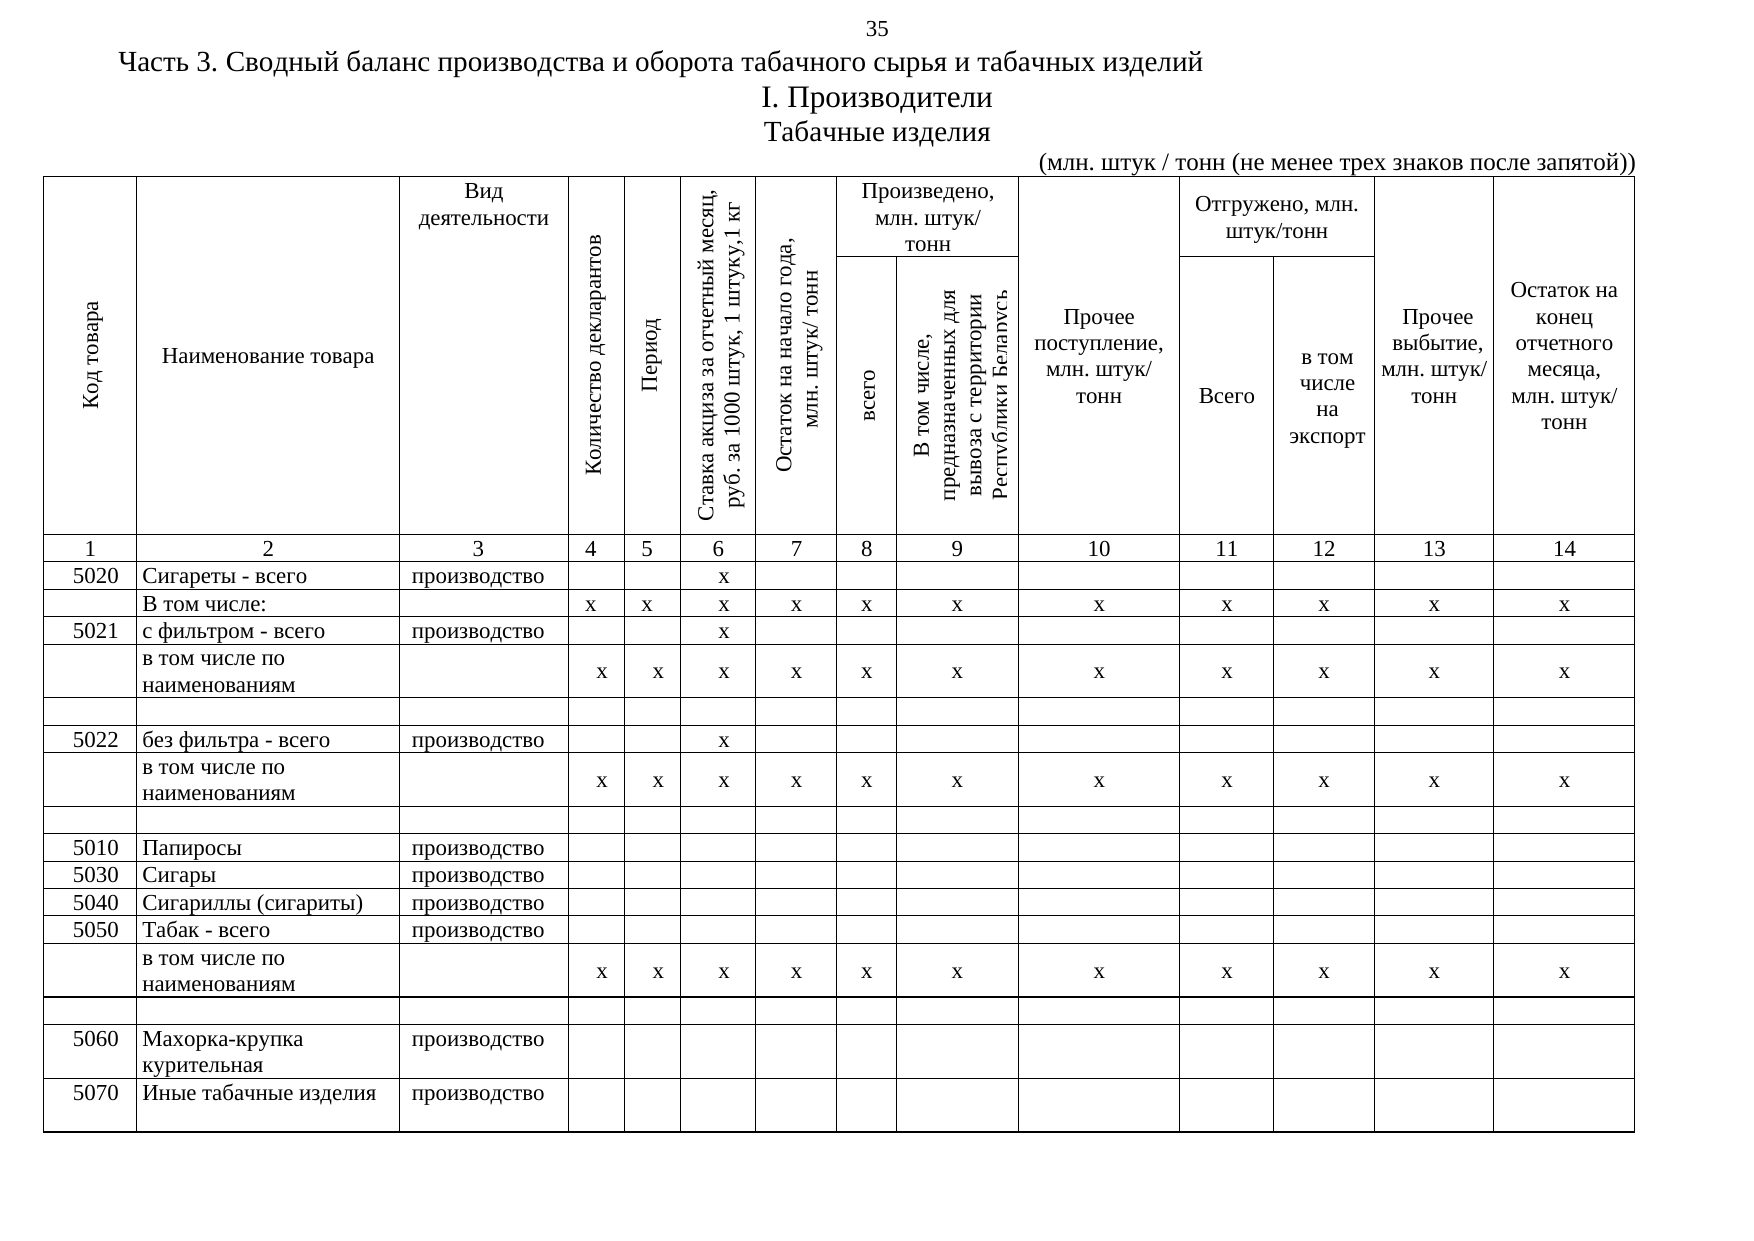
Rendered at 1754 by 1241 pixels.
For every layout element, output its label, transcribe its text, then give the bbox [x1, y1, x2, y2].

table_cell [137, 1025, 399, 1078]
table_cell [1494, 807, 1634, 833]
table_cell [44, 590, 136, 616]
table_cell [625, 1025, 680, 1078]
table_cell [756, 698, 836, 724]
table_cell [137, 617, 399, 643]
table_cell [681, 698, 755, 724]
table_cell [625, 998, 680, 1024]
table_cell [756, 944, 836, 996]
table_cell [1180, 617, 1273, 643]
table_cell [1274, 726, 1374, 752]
text (млн. штук / тонн (не менее трех знаков после запятой)) [118, 147, 1636, 176]
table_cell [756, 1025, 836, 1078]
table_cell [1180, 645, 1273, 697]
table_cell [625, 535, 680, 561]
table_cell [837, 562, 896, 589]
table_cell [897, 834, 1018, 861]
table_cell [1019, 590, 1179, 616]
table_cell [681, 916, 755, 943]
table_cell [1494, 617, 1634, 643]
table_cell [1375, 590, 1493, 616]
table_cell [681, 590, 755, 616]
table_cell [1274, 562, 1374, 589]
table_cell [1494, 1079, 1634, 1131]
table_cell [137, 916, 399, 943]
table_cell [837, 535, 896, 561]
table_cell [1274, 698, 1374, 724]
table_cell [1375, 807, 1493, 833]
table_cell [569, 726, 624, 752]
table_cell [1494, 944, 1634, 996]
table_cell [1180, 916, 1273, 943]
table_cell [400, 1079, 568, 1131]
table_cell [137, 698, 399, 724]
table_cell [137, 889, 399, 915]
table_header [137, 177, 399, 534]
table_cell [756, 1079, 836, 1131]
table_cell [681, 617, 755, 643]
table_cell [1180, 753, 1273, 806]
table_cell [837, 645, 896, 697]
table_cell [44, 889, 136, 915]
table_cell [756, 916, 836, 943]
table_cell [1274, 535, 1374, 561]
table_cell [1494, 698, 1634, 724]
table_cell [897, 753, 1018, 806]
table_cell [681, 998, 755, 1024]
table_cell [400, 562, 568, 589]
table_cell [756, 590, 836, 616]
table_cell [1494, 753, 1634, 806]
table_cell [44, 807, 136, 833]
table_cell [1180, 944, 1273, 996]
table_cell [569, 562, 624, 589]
text I. Производители [118, 78, 1636, 114]
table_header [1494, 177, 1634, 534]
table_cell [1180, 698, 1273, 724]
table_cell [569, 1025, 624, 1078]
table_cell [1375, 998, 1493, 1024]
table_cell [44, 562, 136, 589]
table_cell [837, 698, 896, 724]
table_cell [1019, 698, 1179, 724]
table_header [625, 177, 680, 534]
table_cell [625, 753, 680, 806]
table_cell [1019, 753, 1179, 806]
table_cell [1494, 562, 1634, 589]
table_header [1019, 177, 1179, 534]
text Часть 3. Сводный баланс производства и оборота табачного сырья и табачных изделий [118, 44, 1636, 78]
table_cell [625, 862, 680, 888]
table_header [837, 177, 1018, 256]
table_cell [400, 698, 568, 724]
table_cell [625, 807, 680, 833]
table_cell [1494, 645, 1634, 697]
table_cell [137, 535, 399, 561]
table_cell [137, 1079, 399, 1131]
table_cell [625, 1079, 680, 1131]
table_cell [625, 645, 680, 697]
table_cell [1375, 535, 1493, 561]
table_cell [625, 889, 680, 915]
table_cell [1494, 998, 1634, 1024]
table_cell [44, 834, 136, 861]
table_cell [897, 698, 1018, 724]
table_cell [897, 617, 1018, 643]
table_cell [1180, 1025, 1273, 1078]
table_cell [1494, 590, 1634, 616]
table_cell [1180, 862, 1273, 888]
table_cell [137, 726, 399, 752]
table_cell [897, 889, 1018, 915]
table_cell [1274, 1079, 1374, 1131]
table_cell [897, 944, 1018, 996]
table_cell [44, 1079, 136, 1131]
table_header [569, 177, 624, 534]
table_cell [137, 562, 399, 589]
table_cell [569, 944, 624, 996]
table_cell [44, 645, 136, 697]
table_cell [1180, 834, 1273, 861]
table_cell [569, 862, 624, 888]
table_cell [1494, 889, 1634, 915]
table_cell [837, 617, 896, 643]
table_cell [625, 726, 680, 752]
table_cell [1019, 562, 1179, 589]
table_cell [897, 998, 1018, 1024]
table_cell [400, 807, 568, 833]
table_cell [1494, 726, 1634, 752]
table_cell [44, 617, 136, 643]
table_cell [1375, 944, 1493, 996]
text Табачные изделия [118, 114, 1636, 147]
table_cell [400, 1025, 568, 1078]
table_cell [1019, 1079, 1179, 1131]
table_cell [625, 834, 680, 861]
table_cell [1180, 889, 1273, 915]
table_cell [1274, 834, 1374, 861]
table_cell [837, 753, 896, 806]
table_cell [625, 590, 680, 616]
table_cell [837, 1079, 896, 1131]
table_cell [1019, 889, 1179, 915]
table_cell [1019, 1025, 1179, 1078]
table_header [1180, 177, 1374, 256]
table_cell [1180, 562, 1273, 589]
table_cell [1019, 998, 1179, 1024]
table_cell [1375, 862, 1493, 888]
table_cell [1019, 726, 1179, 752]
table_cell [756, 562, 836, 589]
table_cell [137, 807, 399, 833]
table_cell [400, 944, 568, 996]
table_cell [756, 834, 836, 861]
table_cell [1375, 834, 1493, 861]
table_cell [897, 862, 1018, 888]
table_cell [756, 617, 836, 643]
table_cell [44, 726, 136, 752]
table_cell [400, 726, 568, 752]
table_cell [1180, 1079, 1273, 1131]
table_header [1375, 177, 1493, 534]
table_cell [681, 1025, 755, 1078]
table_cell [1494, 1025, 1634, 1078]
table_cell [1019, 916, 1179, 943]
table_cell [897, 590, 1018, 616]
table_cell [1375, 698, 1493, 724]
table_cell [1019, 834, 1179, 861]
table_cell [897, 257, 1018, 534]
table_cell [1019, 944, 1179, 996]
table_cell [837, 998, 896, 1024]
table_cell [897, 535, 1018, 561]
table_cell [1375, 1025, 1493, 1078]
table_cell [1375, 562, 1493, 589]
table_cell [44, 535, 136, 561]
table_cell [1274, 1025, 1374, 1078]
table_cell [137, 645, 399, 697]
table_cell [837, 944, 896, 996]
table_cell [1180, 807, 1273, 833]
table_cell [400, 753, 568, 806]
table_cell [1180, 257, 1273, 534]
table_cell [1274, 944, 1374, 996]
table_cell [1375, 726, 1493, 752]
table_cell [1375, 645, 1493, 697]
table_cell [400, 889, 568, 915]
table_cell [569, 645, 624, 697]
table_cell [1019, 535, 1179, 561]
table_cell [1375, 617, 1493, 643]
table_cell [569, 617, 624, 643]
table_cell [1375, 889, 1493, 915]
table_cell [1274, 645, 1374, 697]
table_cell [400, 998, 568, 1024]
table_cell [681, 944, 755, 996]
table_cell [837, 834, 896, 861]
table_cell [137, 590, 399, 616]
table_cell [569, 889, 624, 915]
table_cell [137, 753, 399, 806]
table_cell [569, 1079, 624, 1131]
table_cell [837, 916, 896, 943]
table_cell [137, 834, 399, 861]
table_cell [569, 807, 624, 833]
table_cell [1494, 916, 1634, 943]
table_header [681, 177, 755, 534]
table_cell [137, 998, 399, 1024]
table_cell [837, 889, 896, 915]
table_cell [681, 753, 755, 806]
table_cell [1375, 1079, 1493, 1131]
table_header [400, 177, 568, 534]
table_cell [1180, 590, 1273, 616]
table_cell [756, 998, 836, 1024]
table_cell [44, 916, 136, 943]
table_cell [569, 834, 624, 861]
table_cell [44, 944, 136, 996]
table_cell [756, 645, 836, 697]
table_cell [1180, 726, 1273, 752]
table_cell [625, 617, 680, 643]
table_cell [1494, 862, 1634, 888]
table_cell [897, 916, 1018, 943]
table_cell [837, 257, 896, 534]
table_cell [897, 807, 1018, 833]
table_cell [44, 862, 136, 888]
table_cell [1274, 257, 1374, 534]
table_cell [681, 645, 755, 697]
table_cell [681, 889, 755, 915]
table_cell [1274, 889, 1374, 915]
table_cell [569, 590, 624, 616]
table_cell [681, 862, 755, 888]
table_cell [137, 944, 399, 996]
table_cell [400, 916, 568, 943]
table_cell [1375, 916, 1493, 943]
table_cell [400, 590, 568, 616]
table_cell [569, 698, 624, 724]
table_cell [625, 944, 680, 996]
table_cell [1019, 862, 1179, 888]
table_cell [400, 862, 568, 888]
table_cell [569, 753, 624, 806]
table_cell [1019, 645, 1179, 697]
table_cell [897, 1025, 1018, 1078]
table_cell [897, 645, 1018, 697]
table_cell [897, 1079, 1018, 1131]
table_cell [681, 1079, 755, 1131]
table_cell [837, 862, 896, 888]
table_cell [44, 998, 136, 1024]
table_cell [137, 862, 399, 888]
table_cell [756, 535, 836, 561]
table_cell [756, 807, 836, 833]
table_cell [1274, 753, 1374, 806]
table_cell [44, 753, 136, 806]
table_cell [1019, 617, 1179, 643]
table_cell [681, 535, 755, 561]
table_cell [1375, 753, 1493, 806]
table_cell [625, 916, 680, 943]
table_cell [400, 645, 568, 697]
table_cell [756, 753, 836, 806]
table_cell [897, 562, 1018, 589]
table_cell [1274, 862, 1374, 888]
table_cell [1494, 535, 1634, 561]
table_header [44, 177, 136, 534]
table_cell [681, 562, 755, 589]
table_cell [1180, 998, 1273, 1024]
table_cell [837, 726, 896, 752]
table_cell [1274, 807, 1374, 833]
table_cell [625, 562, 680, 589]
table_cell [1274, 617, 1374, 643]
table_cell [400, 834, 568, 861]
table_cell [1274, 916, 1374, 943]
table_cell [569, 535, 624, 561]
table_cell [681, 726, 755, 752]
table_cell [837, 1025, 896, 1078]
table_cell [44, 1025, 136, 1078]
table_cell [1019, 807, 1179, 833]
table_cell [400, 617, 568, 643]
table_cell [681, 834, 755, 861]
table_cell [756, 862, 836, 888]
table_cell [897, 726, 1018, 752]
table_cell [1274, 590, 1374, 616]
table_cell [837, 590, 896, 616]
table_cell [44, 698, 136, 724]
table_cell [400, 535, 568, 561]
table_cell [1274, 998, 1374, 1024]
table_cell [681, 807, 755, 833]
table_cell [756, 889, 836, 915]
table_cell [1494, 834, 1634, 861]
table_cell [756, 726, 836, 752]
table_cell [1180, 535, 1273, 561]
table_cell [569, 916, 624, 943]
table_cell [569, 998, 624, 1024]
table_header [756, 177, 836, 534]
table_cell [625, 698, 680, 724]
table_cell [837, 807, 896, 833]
